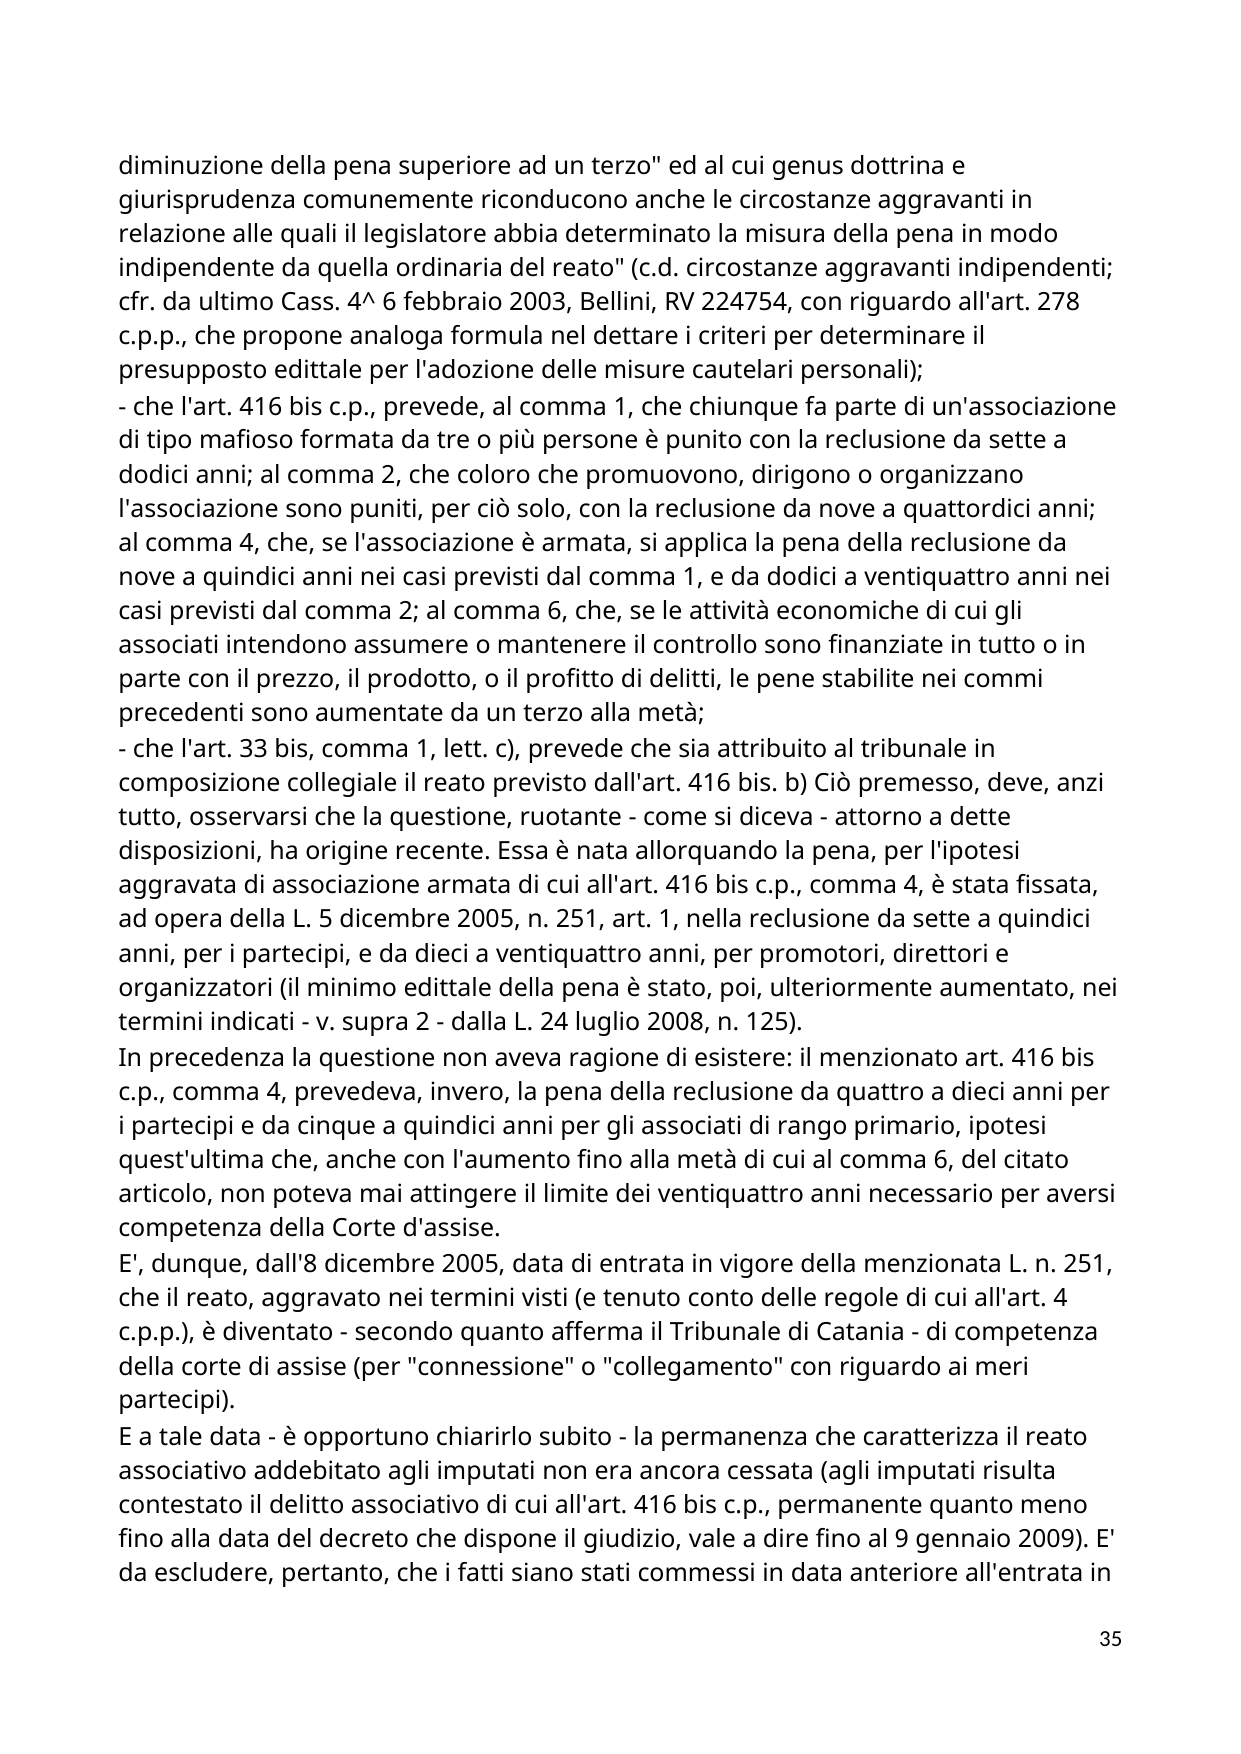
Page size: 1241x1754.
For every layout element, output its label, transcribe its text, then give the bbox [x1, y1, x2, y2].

text - che l'art. 33 bis, comma 1, lett. c), prevede che sia attribuito al tribunale in composizione collegiale il reato previsto dall'art. 416 bis. b) Ciò premesso, deve, anzi tutto, osservarsi che la questione, ruotante - come si diceva - attorno a dette disposizioni, ha origine recente. Essa è nata allorquando la pena, per l'ipotesi aggravata di associazione armata di cui all'art. 416 bis c.p., comma 4, è stata fissata, ad opera della L. 5 dicembre 2005, n. 251, art. 1, nella reclusione da sette a quindici anni, per i partecipi, e da dieci a ventiquattro anni, per promotori, direttori e organizzatori (il minimo edittale della pena è stato, poi, ulteriormente aumentato, nei termini indicati - v. supra 2 - dalla L. 24 luglio 2008, n. 125). [118, 731, 1122, 1037]
text In precedenza la questione non aveva ragione di esistere: il menzionato art. 416 bis c.p., comma 4, prevedeva, invero, la pena della reclusione da quattro a dieci anni per i partecipi e da cinque a quindici anni per gli associati di rango primario, ipotesi quest'ultima che, anche con l'aumento fino alla metà di cui al comma 6, del citato articolo, non poteva mai attingere il limite dei ventiquattro anni necessario per aversi competenza della Corte d'assise. [118, 1039, 1122, 1244]
text E', dunque, dall'8 dicembre 2005, data di entrata in vigore della menzionata L. n. 251, che il reato, aggravato nei termini visti (e tenuto conto delle regole di cui all'art. 4 c.p.p.), è diventato - secondo quanto afferma il Tribunale di Catania - di competenza della corte di assise (per "connessione" o "collegamento" con riguardo ai meri partecipi). [118, 1246, 1122, 1416]
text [118, 1418, 1122, 1589]
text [118, 148, 1122, 386]
text - che l'art. 416 bis c.p., prevede, al comma 1, che chiunque fa parte di un'associazione di tipo mafioso formata da tre o più persone è punito con la reclusione da sette a dodici anni; al comma 2, che coloro che promuovono, dirigono o organizzano l'associazione sono puniti, per ciò solo, con la reclusione da nove a quattordici anni; al comma 4, che, se l'associazione è armata, si applica la pena della reclusione da nove a quindici anni nei casi previsti dal comma 1, e da dodici a ventiquattro anni nei casi previsti dal comma 2; al comma 6, che, se le attività economiche di cui gli associati intendono assumere o mantenere il controllo sono finanziate in tutto o in parte con il prezzo, il prodotto, o il profitto di delitti, le pene stabilite nei commi precedenti sono aumentate da un terzo alla metà; [118, 388, 1122, 729]
